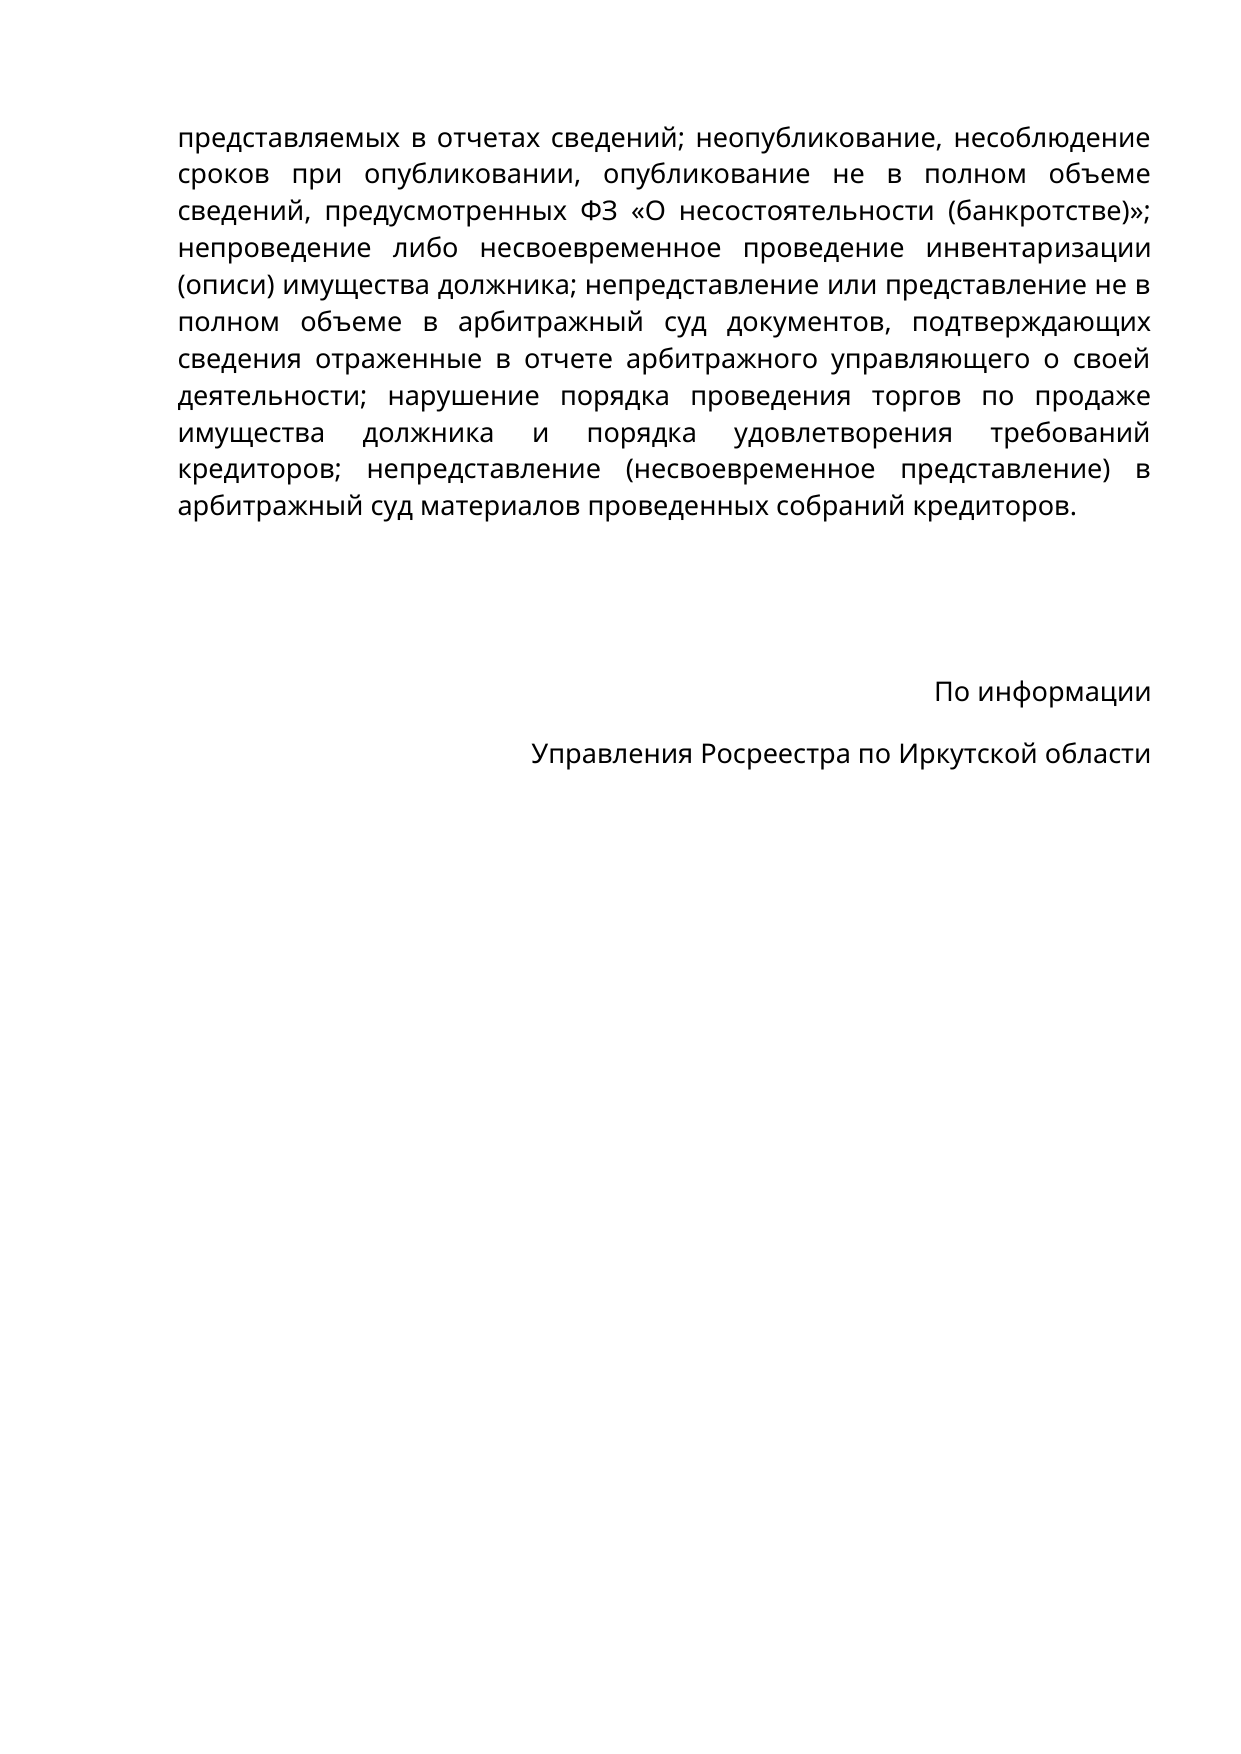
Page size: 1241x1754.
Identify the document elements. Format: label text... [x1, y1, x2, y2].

text Управления Росреестра по Иркутской области [177, 734, 1152, 771]
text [177, 118, 1152, 524]
text По информации [177, 672, 1152, 709]
